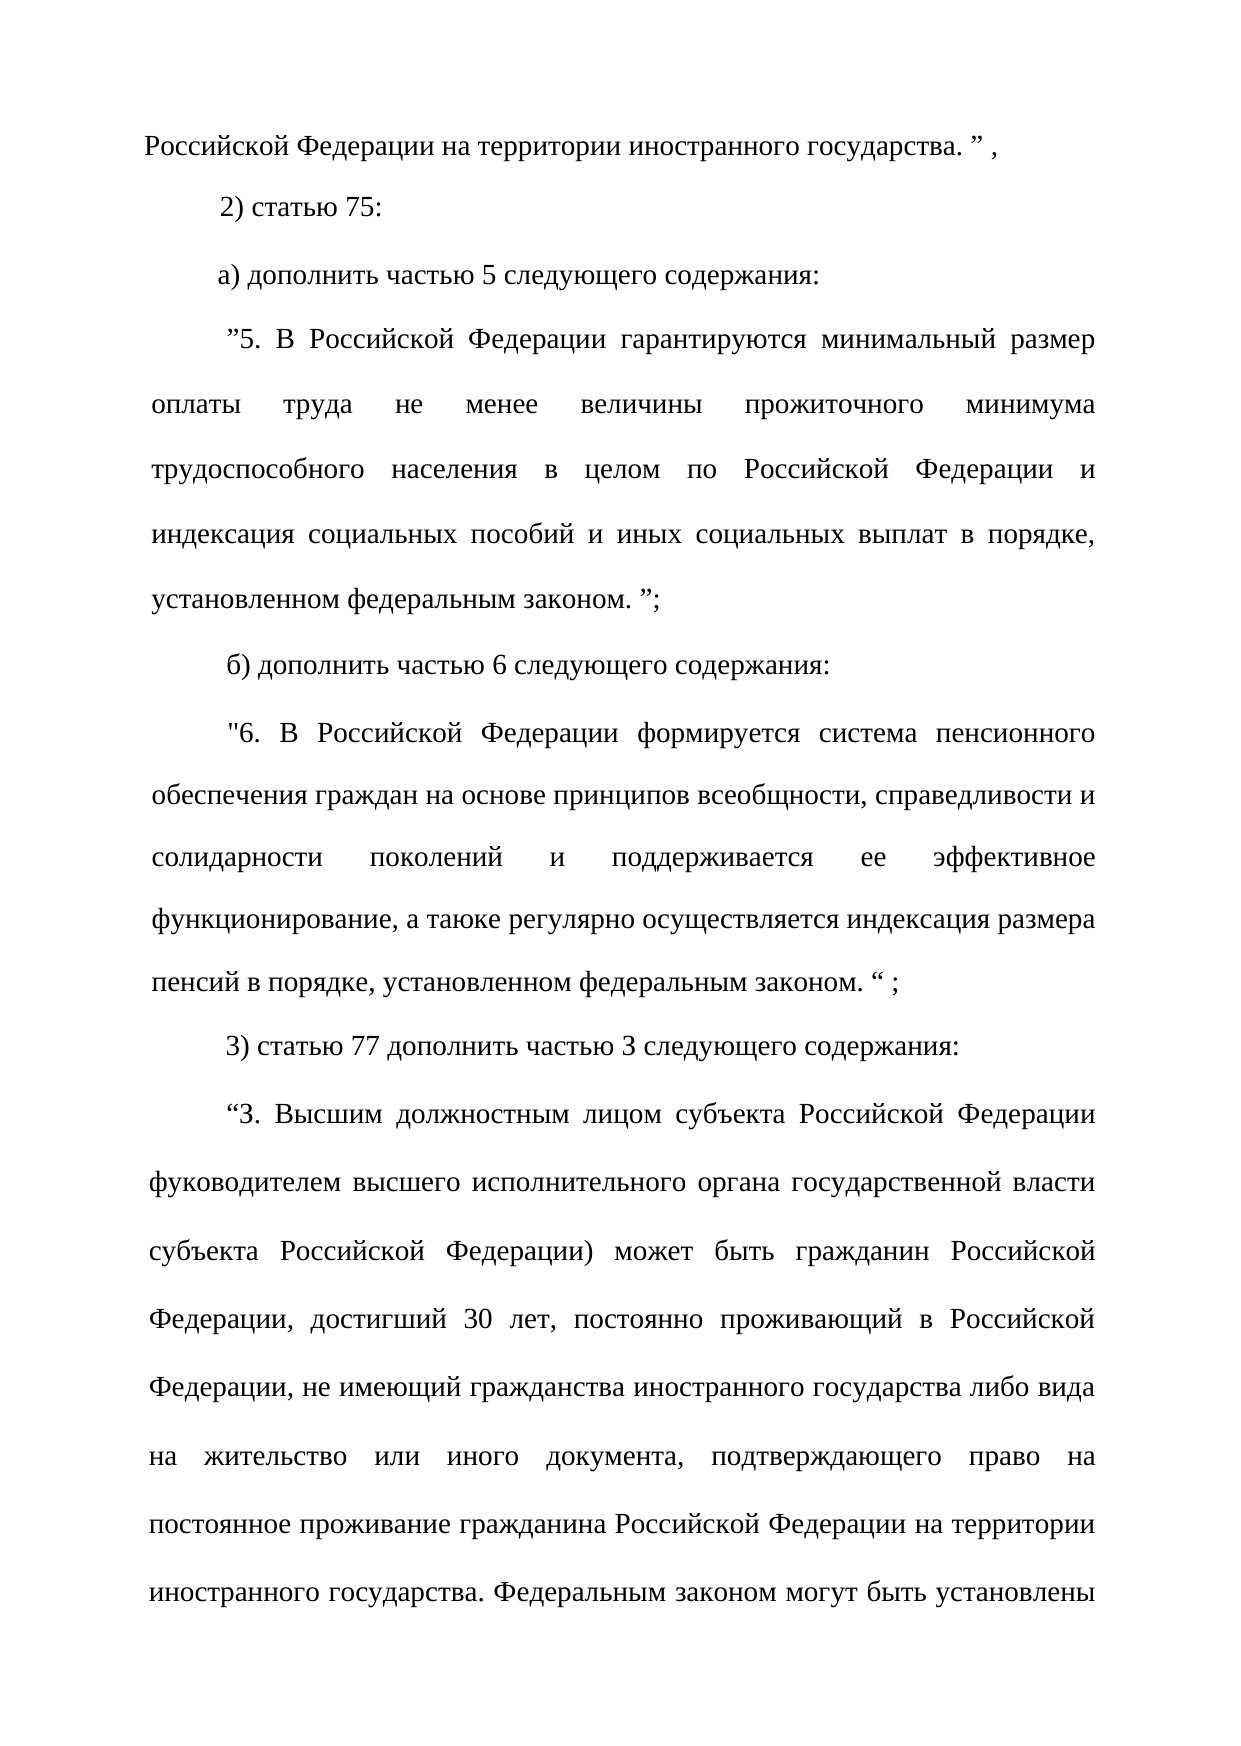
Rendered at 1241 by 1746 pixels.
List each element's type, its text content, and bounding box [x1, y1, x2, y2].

text б) дополнить частью 6 следующего содержания: [226, 647, 1096, 681]
list статью 75: [219, 189, 1096, 222]
text 3) статью 77 дополнить частью З следующего содержания: [225, 1028, 1096, 1062]
text "6. В Российской Федерации формируется система пенсионного обеспечения граждан на основе принципов всеобщности, справедливости и солидарности поколений и поддерживается ее эффективное функционирование, а таюке регулярно осуществляется индексация размера пенсий в порядке, установленном федеральным законом. “ ; [151, 715, 1096, 997]
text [148, 1096, 1096, 1608]
text а) дополнить частью 5 следующего содержания: [217, 257, 1096, 290]
text ”5. В Российской Федерации гарантируются минимальный размер оплаты труда не менее величины прожиточного минимума трудоспособного населения в целом по Российской Федерации и индексация социальных пособий и иных социальных выплат в порядке, установленном федеральным законом. ”; [151, 321, 1096, 615]
text Российской Федерации на территории иностранного государства. ” , [144, 128, 1096, 161]
